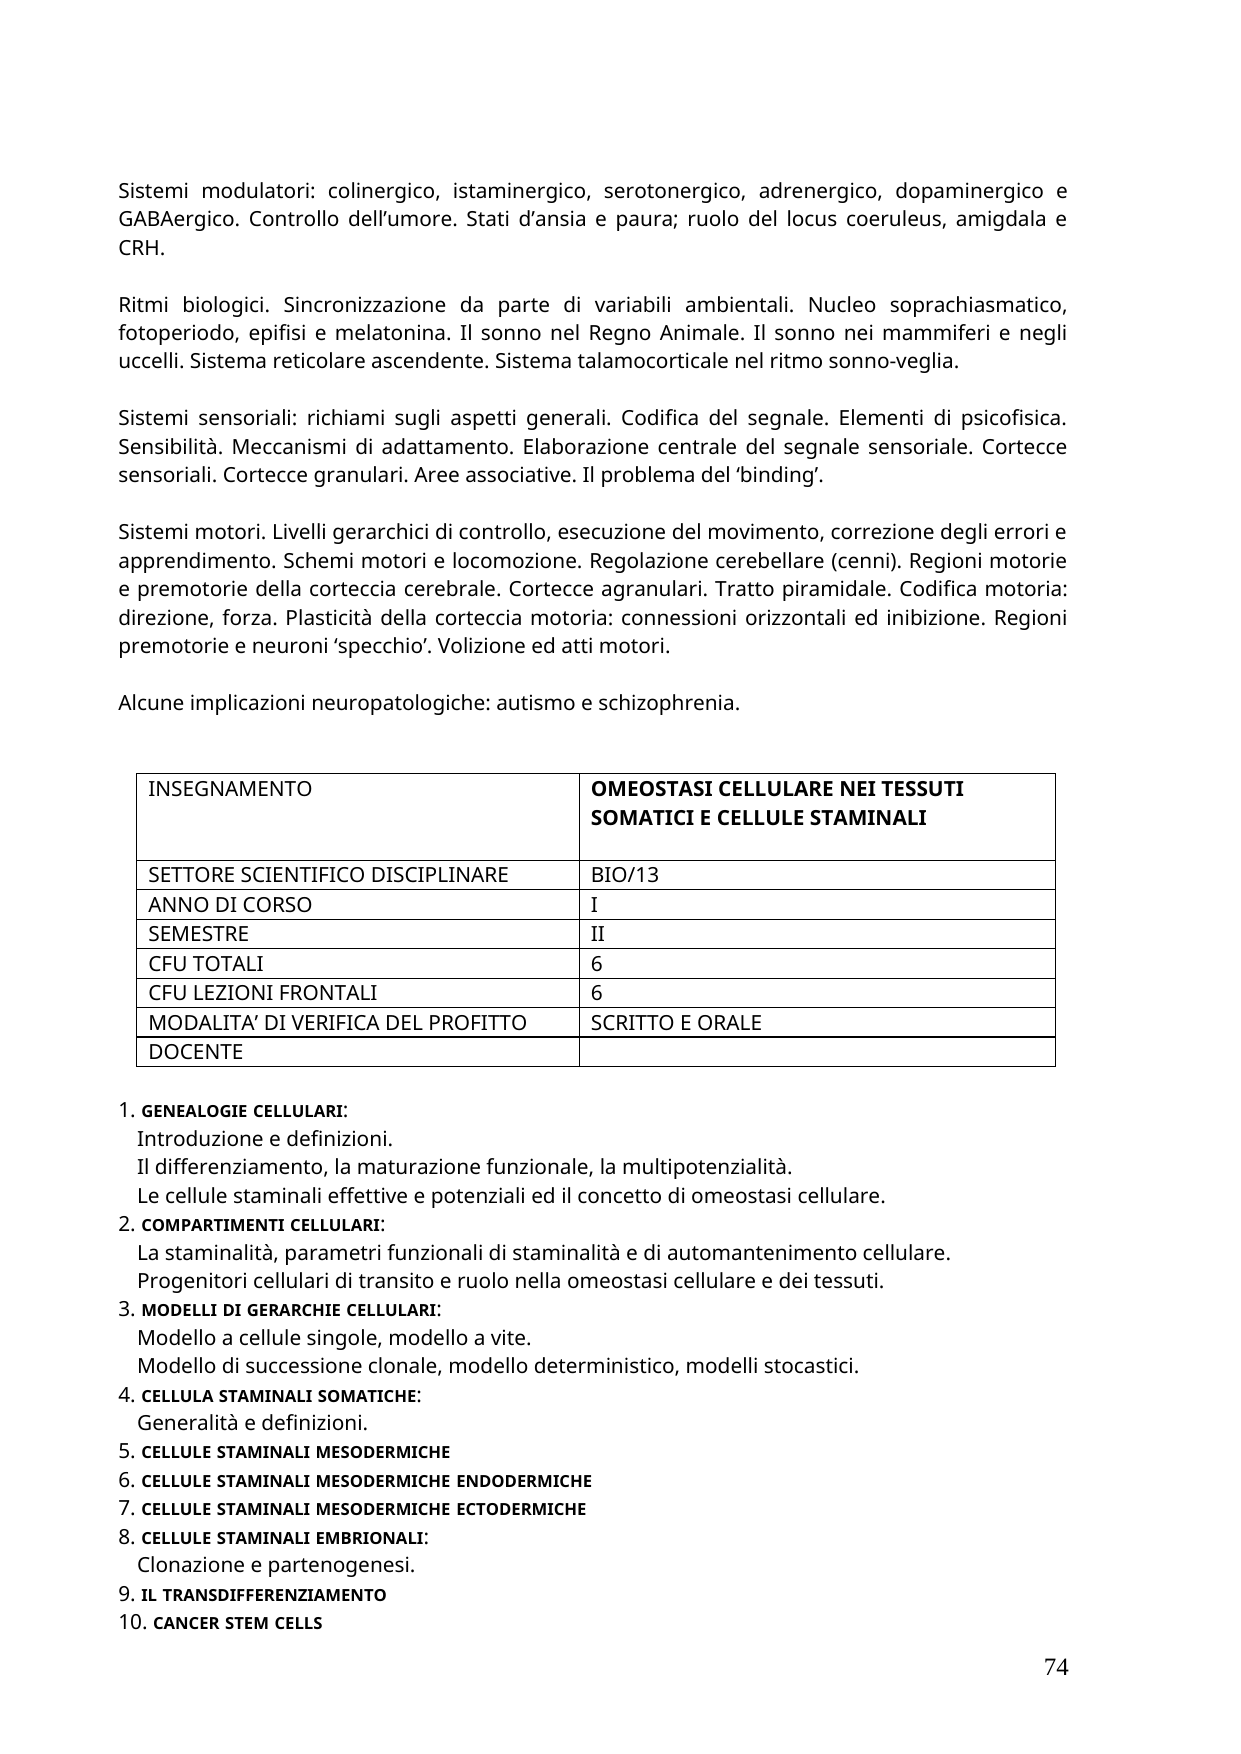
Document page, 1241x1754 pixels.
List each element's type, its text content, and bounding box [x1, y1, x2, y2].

text Alcune implicazioni neuropatologiche: autismo e schizophrenia. [118, 688, 1069, 716]
text 1. genealogie cellulari: [118, 1095, 1069, 1124]
text Sistemi modulatori: colinergico, istaminergico, serotonergico, adrenergico, dopaminergico e GABAergico. Controllo dell’umore. Stati d’ansia e paura; ruolo del locus coeruleus, amigdala e CRH. [118, 176, 1069, 261]
text Le cellule staminali effettive e potenziali ed il concetto di omeostasi cellulare. [137, 1181, 1069, 1209]
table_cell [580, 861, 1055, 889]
text Il differenziamento, la maturazione funzionale, la multipotenzialità. [137, 1152, 1069, 1181]
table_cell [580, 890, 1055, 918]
text 4. cellula staminali somatiche: [118, 1380, 1069, 1408]
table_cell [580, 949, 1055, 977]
text Sistemi motori. Livelli gerarchici di controllo, esecuzione del movimento, correzione degli errori e apprendimento. Schemi motori e locomozione. Regolazione cerebellare (cenni). Regioni motorie e premotorie della corteccia cerebrale. Cortecce agranulari. Tratto piramidale. Codifica motoria: direzione, forza. Plasticità della corteccia motoria: connessioni orizzontali ed inibizione. Regioni premotorie e neuroni ‘specchio’. Volizione ed atti motori. [118, 517, 1069, 659]
text 8. cellule staminali embrionali: [118, 1522, 1069, 1550]
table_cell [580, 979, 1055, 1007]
text Modello a cellule singole, modello a vite. [137, 1323, 1069, 1351]
text 10. cancer stem cells [118, 1607, 1069, 1636]
text La staminalità, parametri funzionali di staminalità e di automantenimento cellulare. [137, 1238, 1069, 1266]
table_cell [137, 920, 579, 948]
text Modello di successione clonale, modello deterministico, modelli stocastici. [137, 1351, 1069, 1380]
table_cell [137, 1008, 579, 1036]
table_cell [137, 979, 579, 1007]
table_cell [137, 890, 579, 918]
text 6. cellule staminali mesodermiche endodermiche [118, 1465, 1069, 1493]
text Progenitori cellulari di transito e ruolo nella omeostasi cellulare e dei tessuti. [137, 1266, 1069, 1294]
text Introduzione e definizioni. [137, 1124, 1069, 1152]
text Ritmi biologici. Sincronizzazione da parte di variabili ambientali. Nucleo soprachiasmatico, fotoperiodo, epifisi e melatonina. Il sonno nel Regno Animale. Il sonno nei mammiferi e negli uccelli. Sistema reticolare ascendente. Sistema talamocorticale nel ritmo sonno-veglia. [118, 290, 1069, 375]
text Sistemi sensoriali: richiami sugli aspetti generali. Codifica del segnale. Elementi di psicofisica. Sensibilità. Meccanismi di adattamento. Elaborazione centrale del segnale sensoriale. Cortecce sensoriali. Cortecce granulari. Aree associative. Il problema del ‘binding’. [118, 403, 1069, 489]
text 2. compartimenti cellulari: [118, 1209, 1069, 1238]
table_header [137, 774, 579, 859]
text 5. cellule staminali mesodermiche [118, 1437, 1069, 1465]
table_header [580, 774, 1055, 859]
text Clonazione e partenogenesi. [137, 1550, 1069, 1579]
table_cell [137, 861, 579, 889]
text 7. cellule staminali mesodermiche ectodermiche [118, 1493, 1069, 1522]
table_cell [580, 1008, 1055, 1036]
text 9. il transdifferenziamento [118, 1579, 1069, 1607]
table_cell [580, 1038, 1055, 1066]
text 3. modelli di gerarchie cellulari: [118, 1294, 1069, 1323]
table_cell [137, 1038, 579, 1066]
text Generalità e definizioni. [137, 1408, 1069, 1437]
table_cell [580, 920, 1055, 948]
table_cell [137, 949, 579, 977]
